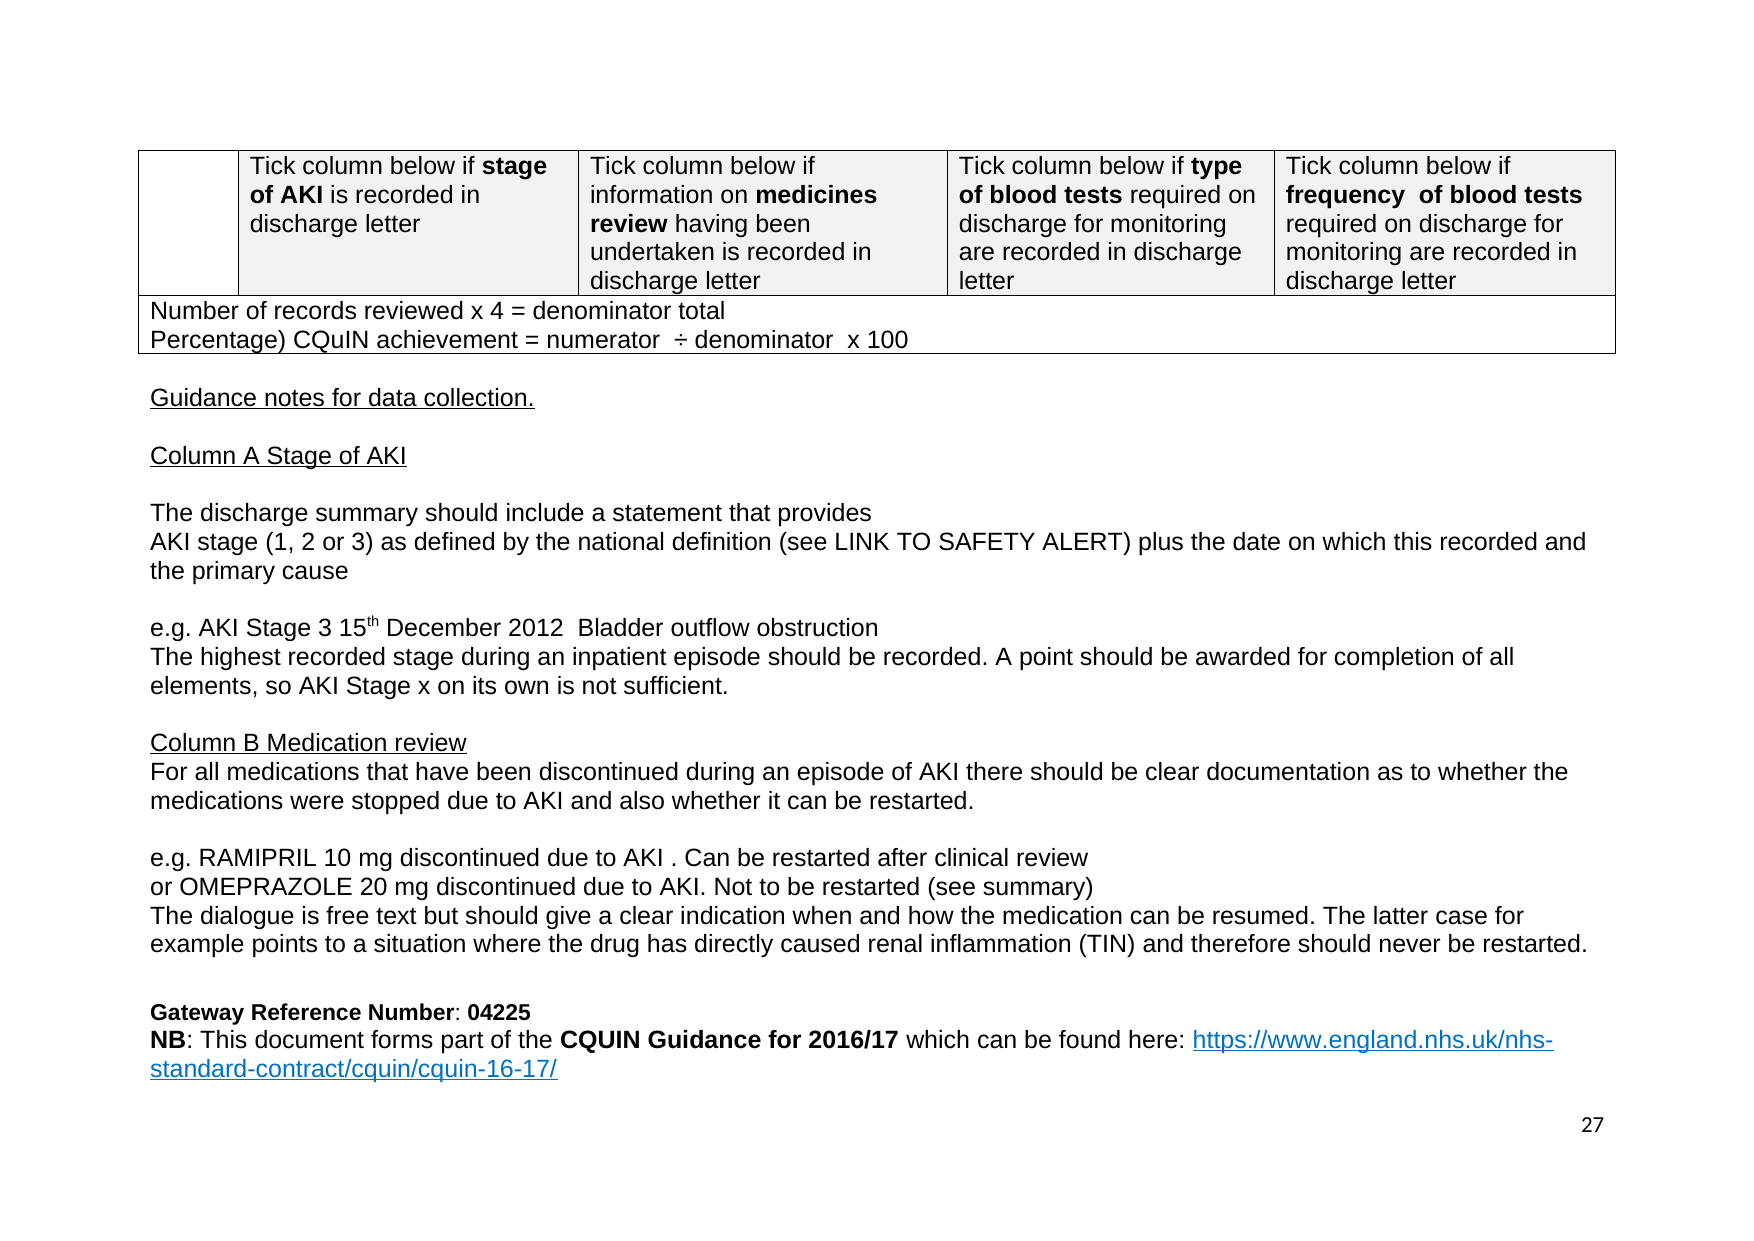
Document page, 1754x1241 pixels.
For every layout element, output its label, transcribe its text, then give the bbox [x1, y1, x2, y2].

table_header Tick column below if type of blood tests required on discharge for monitoring are recorded in discharge letter [948, 151, 1274, 295]
table_header Tick column below if stage of AKI is recorded in discharge letter [239, 151, 578, 295]
text Column A Stage of AKI [150, 441, 1604, 469]
table_header Tick column below if information on medicines review having been undertaken is recorded in discharge letter [579, 151, 947, 295]
text Column B Medication review [150, 728, 1604, 757]
table_header Tick column below if frequency of blood tests required on discharge for monitoring are recorded in discharge letter [1275, 151, 1615, 295]
text AKI stage (1, 2 or 3) as defined by the national definition (see LINK TO SAFETY ALERT) plus the date on which this recorded and the primary cause [150, 527, 1604, 584]
text e.g. RAMIPRIL 10 mg discontinued due to AKI . Can be restarted after clinical review [150, 843, 1604, 872]
text or OMEPRAZOLE 20 mg discontinued due to AKI. Not to be restarted (see summary) [150, 872, 1604, 901]
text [150, 901, 1604, 958]
text Guidance notes for data collection. [150, 383, 1604, 412]
table_header [139, 151, 238, 295]
text e.g. AKI Stage 3 15th December 2012 Bladder outflow obstruction [150, 613, 1604, 642]
text The highest recorded stage during an inpatient episode should be recorded. A point should be awarded for completion of all elements, so AKI Stage x on its own is not sufficient. [150, 642, 1604, 699]
text The discharge summary should include a statement that provides [150, 498, 1604, 527]
text For all medications that have been discontinued during an episode of AKI there should be clear documentation as to whether the medications were stopped due to AKI and also whether it can be restarted. [150, 757, 1604, 814]
